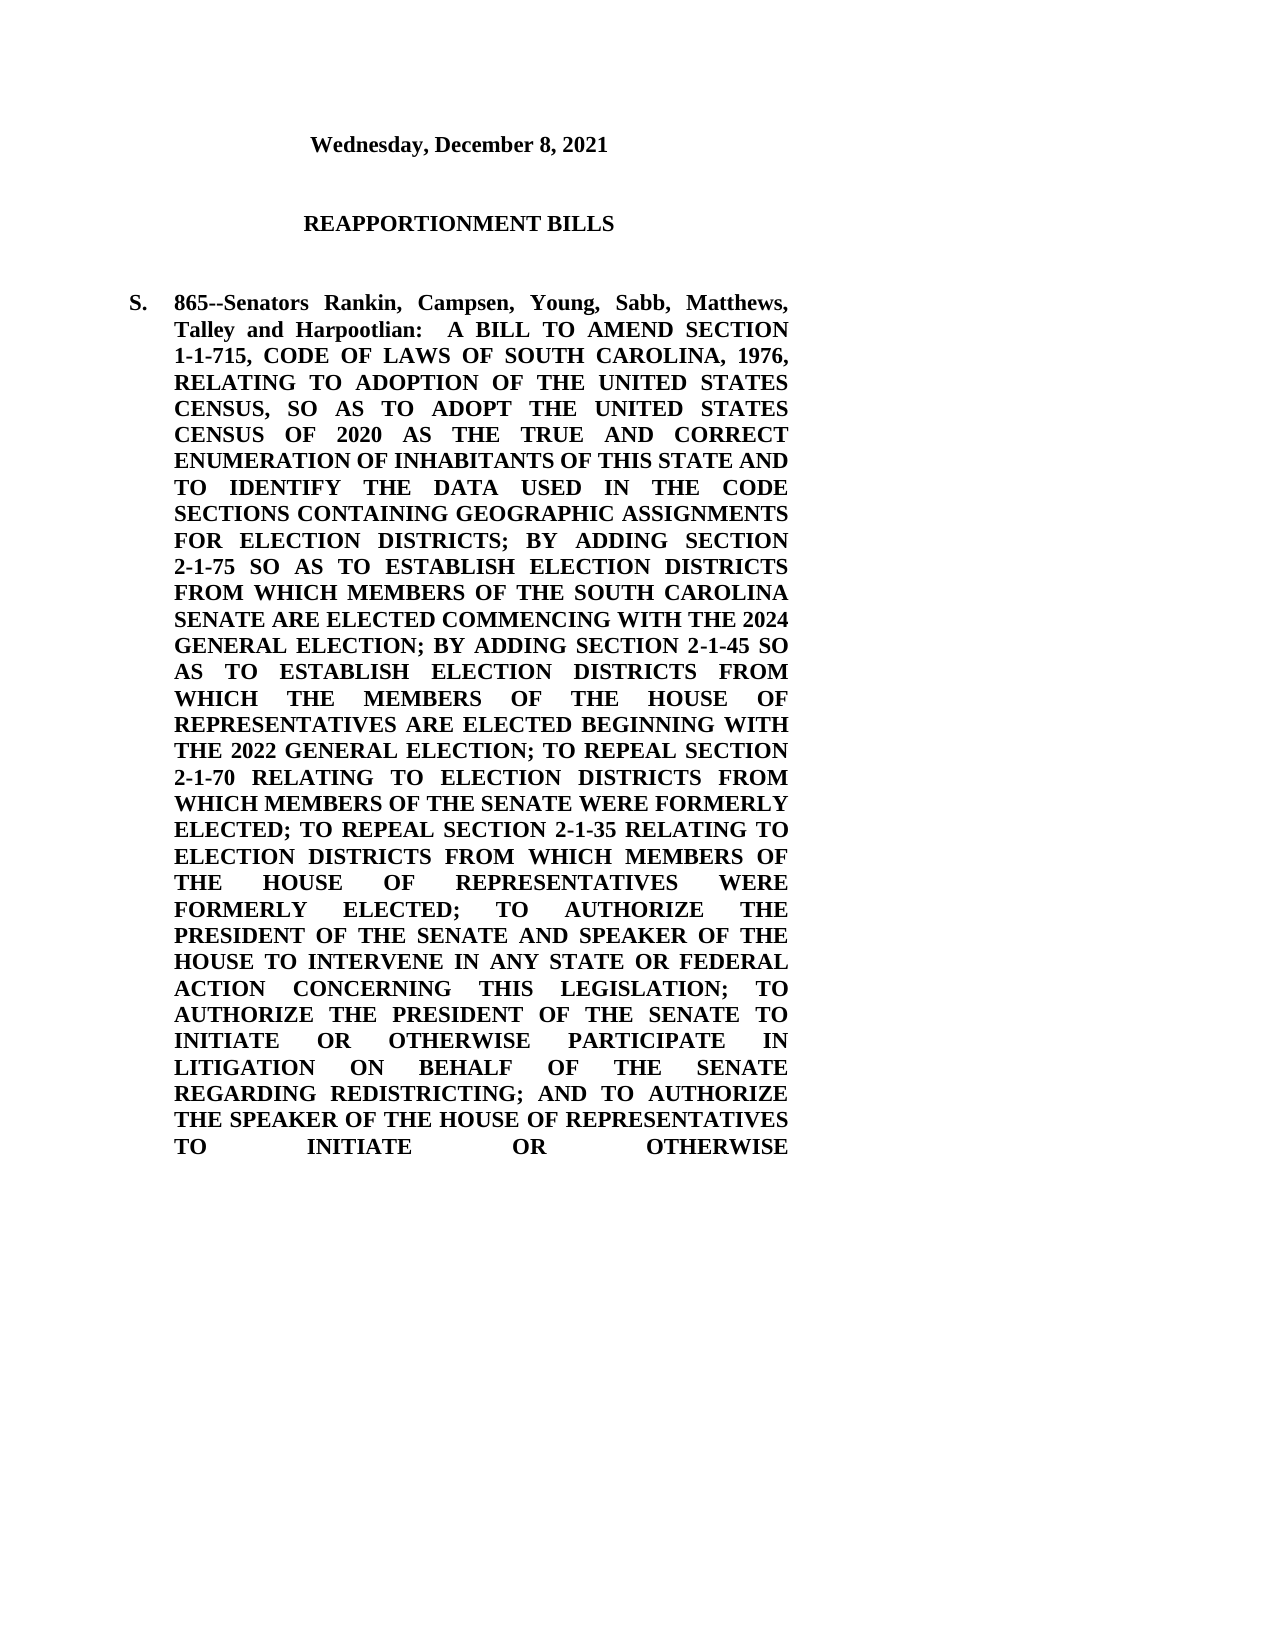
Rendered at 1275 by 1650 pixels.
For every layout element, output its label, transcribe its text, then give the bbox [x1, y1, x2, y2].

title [129, 289, 789, 1238]
text Wednesday, December 8, 2021 [129, 131, 789, 158]
subtitle REAPPORTIONMENT BILLS [129, 210, 789, 237]
